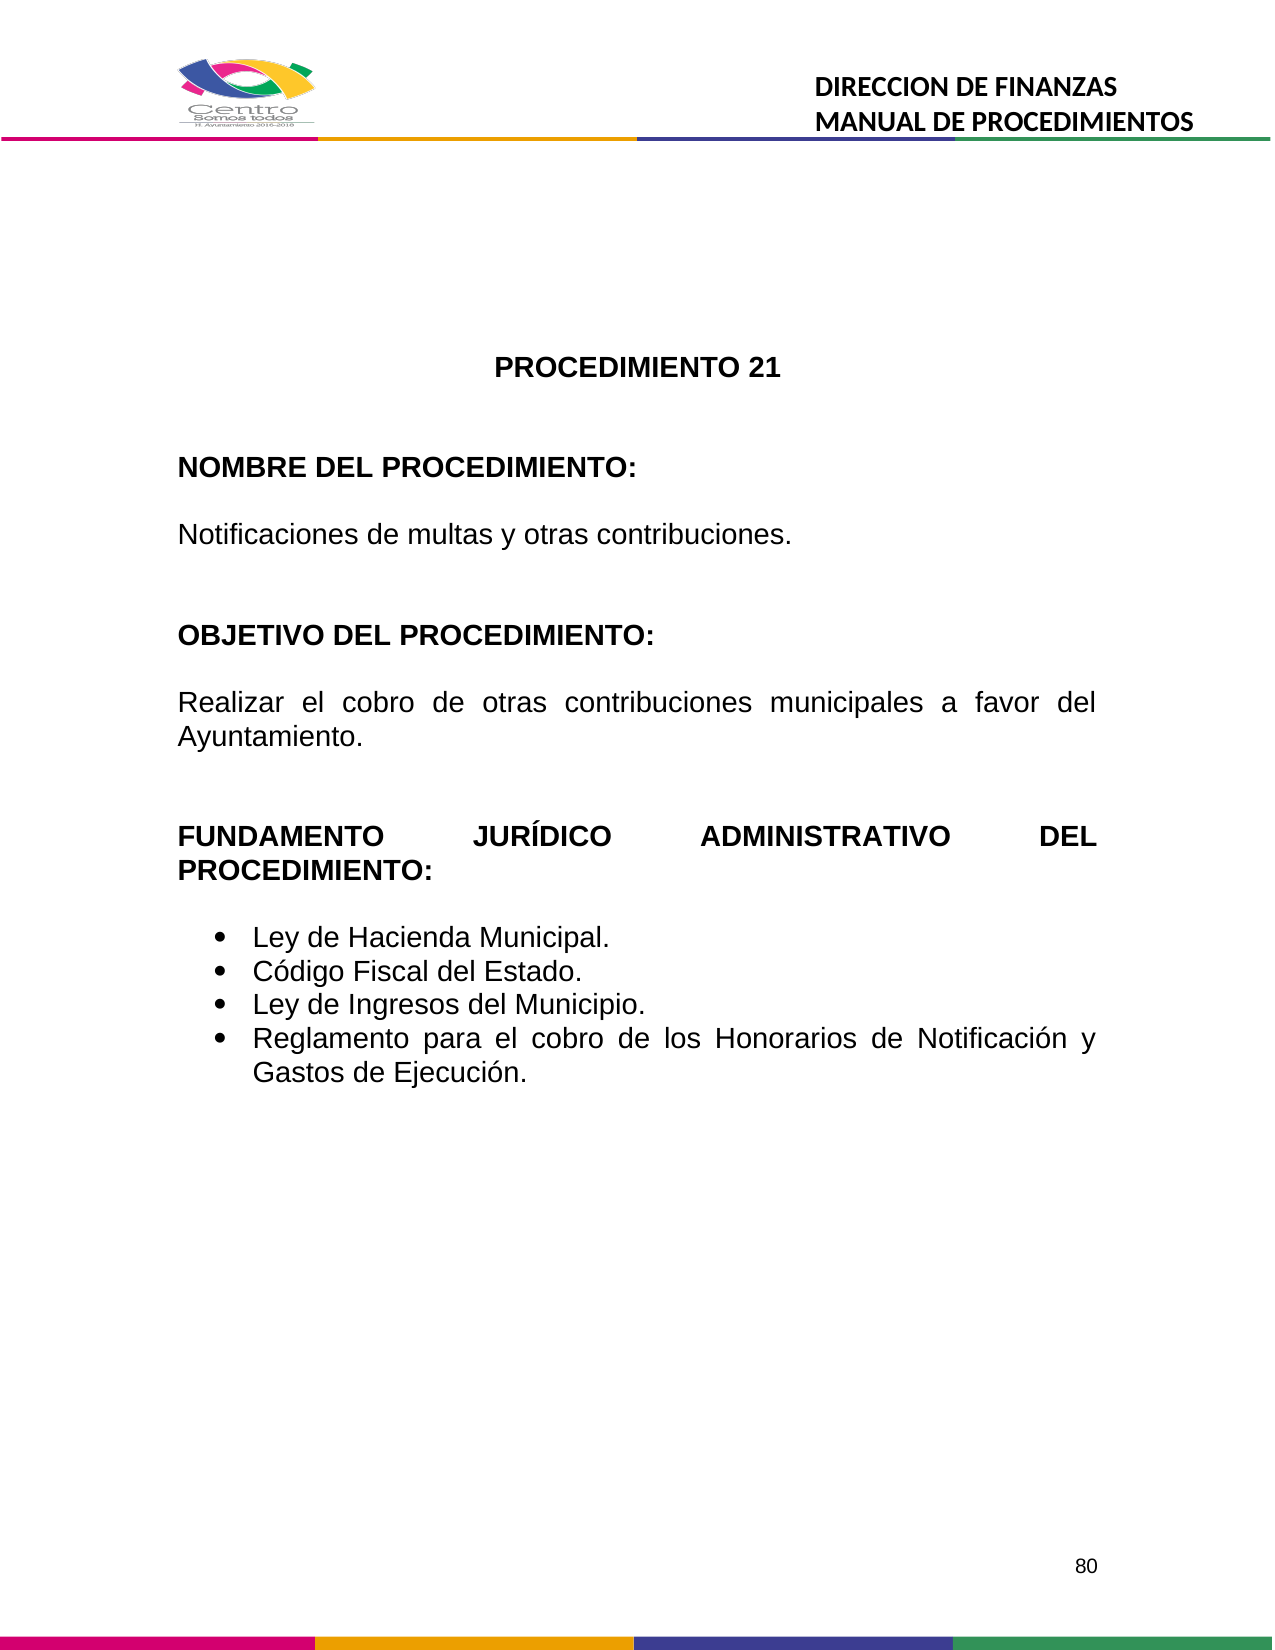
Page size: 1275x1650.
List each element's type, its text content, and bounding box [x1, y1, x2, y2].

text PROCEDIMIENTO 21 [177, 350, 1098, 383]
picture [177, 59, 316, 127]
text OBJETIVO DEL PROCEDIMIENTO: [177, 618, 1098, 652]
list Código Fiscal del Estado. [215, 954, 1098, 987]
picture [0, 137, 1271, 141]
text Realizar el cobro de otras contribuciones municipales a favor del Ayuntamiento. [177, 685, 1098, 752]
text Notificaciones de multas y otras contribuciones. [177, 517, 1098, 551]
text FUNDAMENTO JURÍDICO ADMINISTRATIVO DEL PROCEDIMIENTO: [177, 819, 1098, 886]
text NOMBRE DEL PROCEDIMIENTO: [177, 450, 1098, 484]
list Ley de Hacienda Municipal. [215, 920, 1098, 954]
list Ley de Ingresos del Municipio. [215, 987, 1098, 1021]
list Reglamento para el cobro de los Honorarios de Notificación y Gastos de Ejecución. [215, 1021, 1098, 1088]
